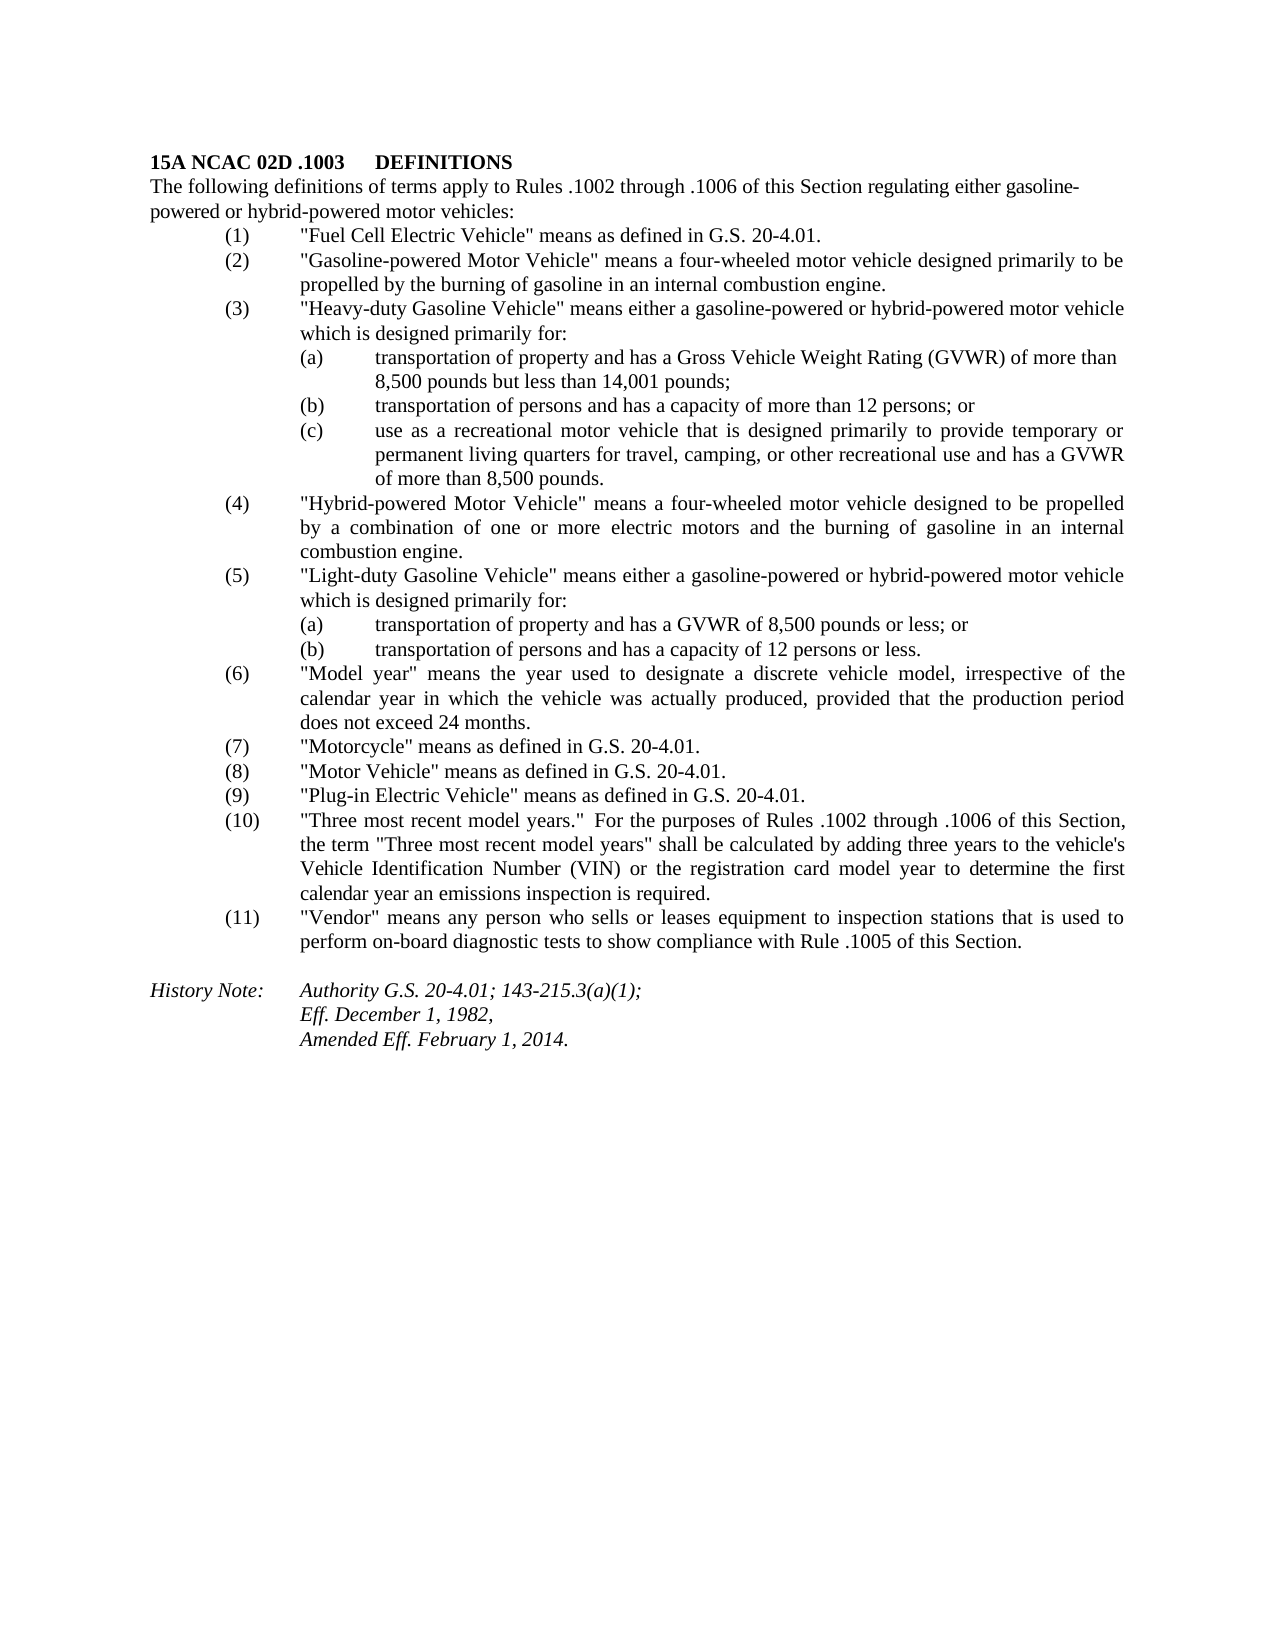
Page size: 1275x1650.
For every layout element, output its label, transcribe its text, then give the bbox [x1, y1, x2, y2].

list "Light-duty Gasoline Vehicle" means either a gasoline-powered or hybrid-powered motor vehicle which is designed primarily for: [225, 563, 1125, 612]
list "Gasoline-powered Motor Vehicle" means a four-wheeled motor vehicle designed primarily to be propelled by the burning of gasoline in an internal combustion engine. [225, 248, 1125, 296]
list use as a recreational motor vehicle that is designed primarily to provide temporary or permanent living quarters for travel, camping, or other recreational use and has a GVWR of more than 8,500 pounds. [300, 418, 1125, 490]
list "Vendor" means any person who sells or leases equipment to inspection stations that is used to perform on-board diagnostic tests to show compliance with Rule .1005 of this Section. [225, 905, 1125, 953]
list transportation of persons and has a capacity of more than 12 persons; or [300, 393, 1137, 417]
list "Motorcycle" means as defined in G.S. 20-4.01. [225, 734, 1137, 758]
list "Fuel Cell Electric Vehicle" means as defined in G.S. 20-4.01. [225, 223, 1137, 247]
list "Three most recent model years." For the purposes of Rules .1002 through .1006 of this Section, the term "Three most recent model years" shall be calculated by adding three years to the vehicle's Vehicle Identification Number (VIN) or the registration card model year to determine the first calendar year an emissions inspection is required. [225, 808, 1126, 904]
list "Heavy-duty Gasoline Vehicle" means either a gasoline-powered or hybrid-powered motor vehicle which is designed primarily for: [225, 296, 1125, 344]
list transportation of property and has a Gross Vehicle Weight Rating (GVWR) of more than 8,500 pounds but less than 14,001 pounds; [300, 345, 1125, 393]
text The following definitions of terms apply to Rules .1002 through .1006 of this Section regulating either gasoline-powered or hybrid-powered motor vehicles: [150, 174, 1126, 223]
subtitle 15A NCAC 02D .1003 DEFINITIONS [150, 150, 1126, 174]
list "Hybrid-powered Motor Vehicle" means a four-wheeled motor vehicle designed to be propelled by a combination of one or more electric motors and the burning of gasoline in an internal combustion engine. [225, 491, 1125, 563]
list transportation of property and has a GVWR of 8,500 pounds or less; or [300, 612, 1137, 636]
list transportation of persons and has a capacity of 12 persons or less. [300, 637, 1137, 661]
list "Model year" means the year used to designate a discrete vehicle model, irrespective of the calendar year in which the vehicle was actually produced, provided that the production period does not exceed 24 months. [225, 661, 1125, 734]
text Amended Eff. February 1, 2014. [300, 1027, 1126, 1051]
text History Note: Authority G.S. 20-4.01; 143-215.3(a)(1); Eff. December 1, 1982, [150, 978, 643, 1026]
list "Plug-in Electric Vehicle" means as defined in G.S. 20-4.01. [225, 783, 1137, 807]
list "Motor Vehicle" means as defined in G.S. 20-4.01. [225, 758, 1137, 783]
